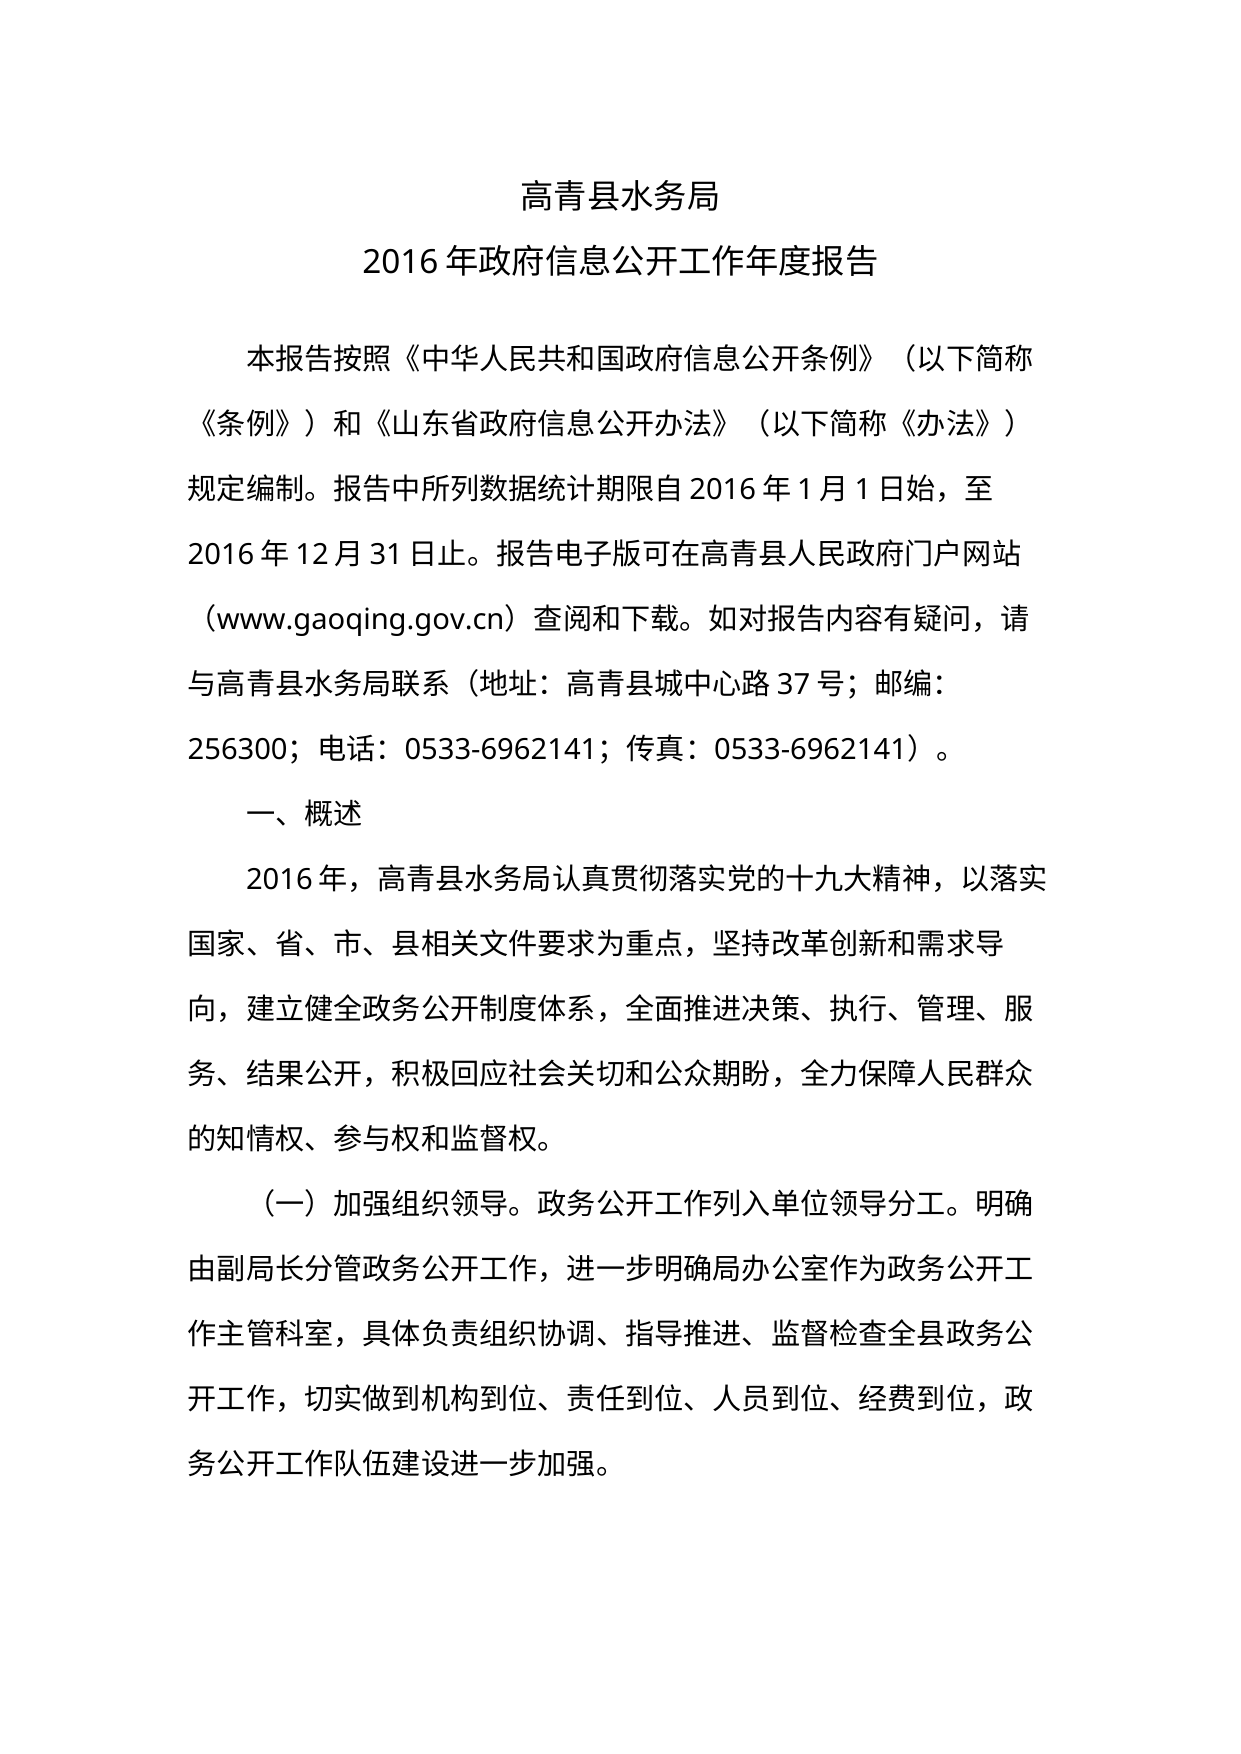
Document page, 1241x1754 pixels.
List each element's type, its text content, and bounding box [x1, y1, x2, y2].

text （一）加强组织领导。政务公开工作列入单位领导分工。明确由副局长分管政务公开工作，进一步明确局办公室作为政务公开工作主管科室，具体负责组织协调、指导推进、监督检查全县政务公开工作，切实做到机构到位、责任到位、人员到位、经费到位，政务公开工作队伍建设进一步加强。 [187, 1169, 1053, 1494]
text 2016年政府信息公开工作年度报告 [187, 227, 1053, 292]
text 本报告按照《中华人民共和国政府信息公开条例》（以下简称《条例》）和《山东省政府信息公开办法》（以下简称《办法》）规定编制。报告中所列数据统计期限自2016年1月1日始，至2016年12月31日止。报告电子版可在高青县人民政府门户网站（www.gaoqing.gov.cn）查阅和下载。如对报告内容有疑问，请与高青县水务局联系（地址：高青县城中心路37号；邮编：256300；电话：0533-6962141；传真：0533-6962141）。 [187, 324, 1053, 779]
text 2016年，高青县水务局认真贯彻落实党的十九大精神，以落实国家、省、市、县相关文件要求为重点，坚持改革创新和需求导向，建立健全政务公开制度体系，全面推进决策、执行、管理、服务、结果公开，积极回应社会关切和公众期盼，全力保障人民群众的知情权、参与权和监督权。 [187, 844, 1053, 1169]
text 高青县水务局 [187, 162, 1053, 227]
text 一、概述 [187, 779, 1053, 844]
